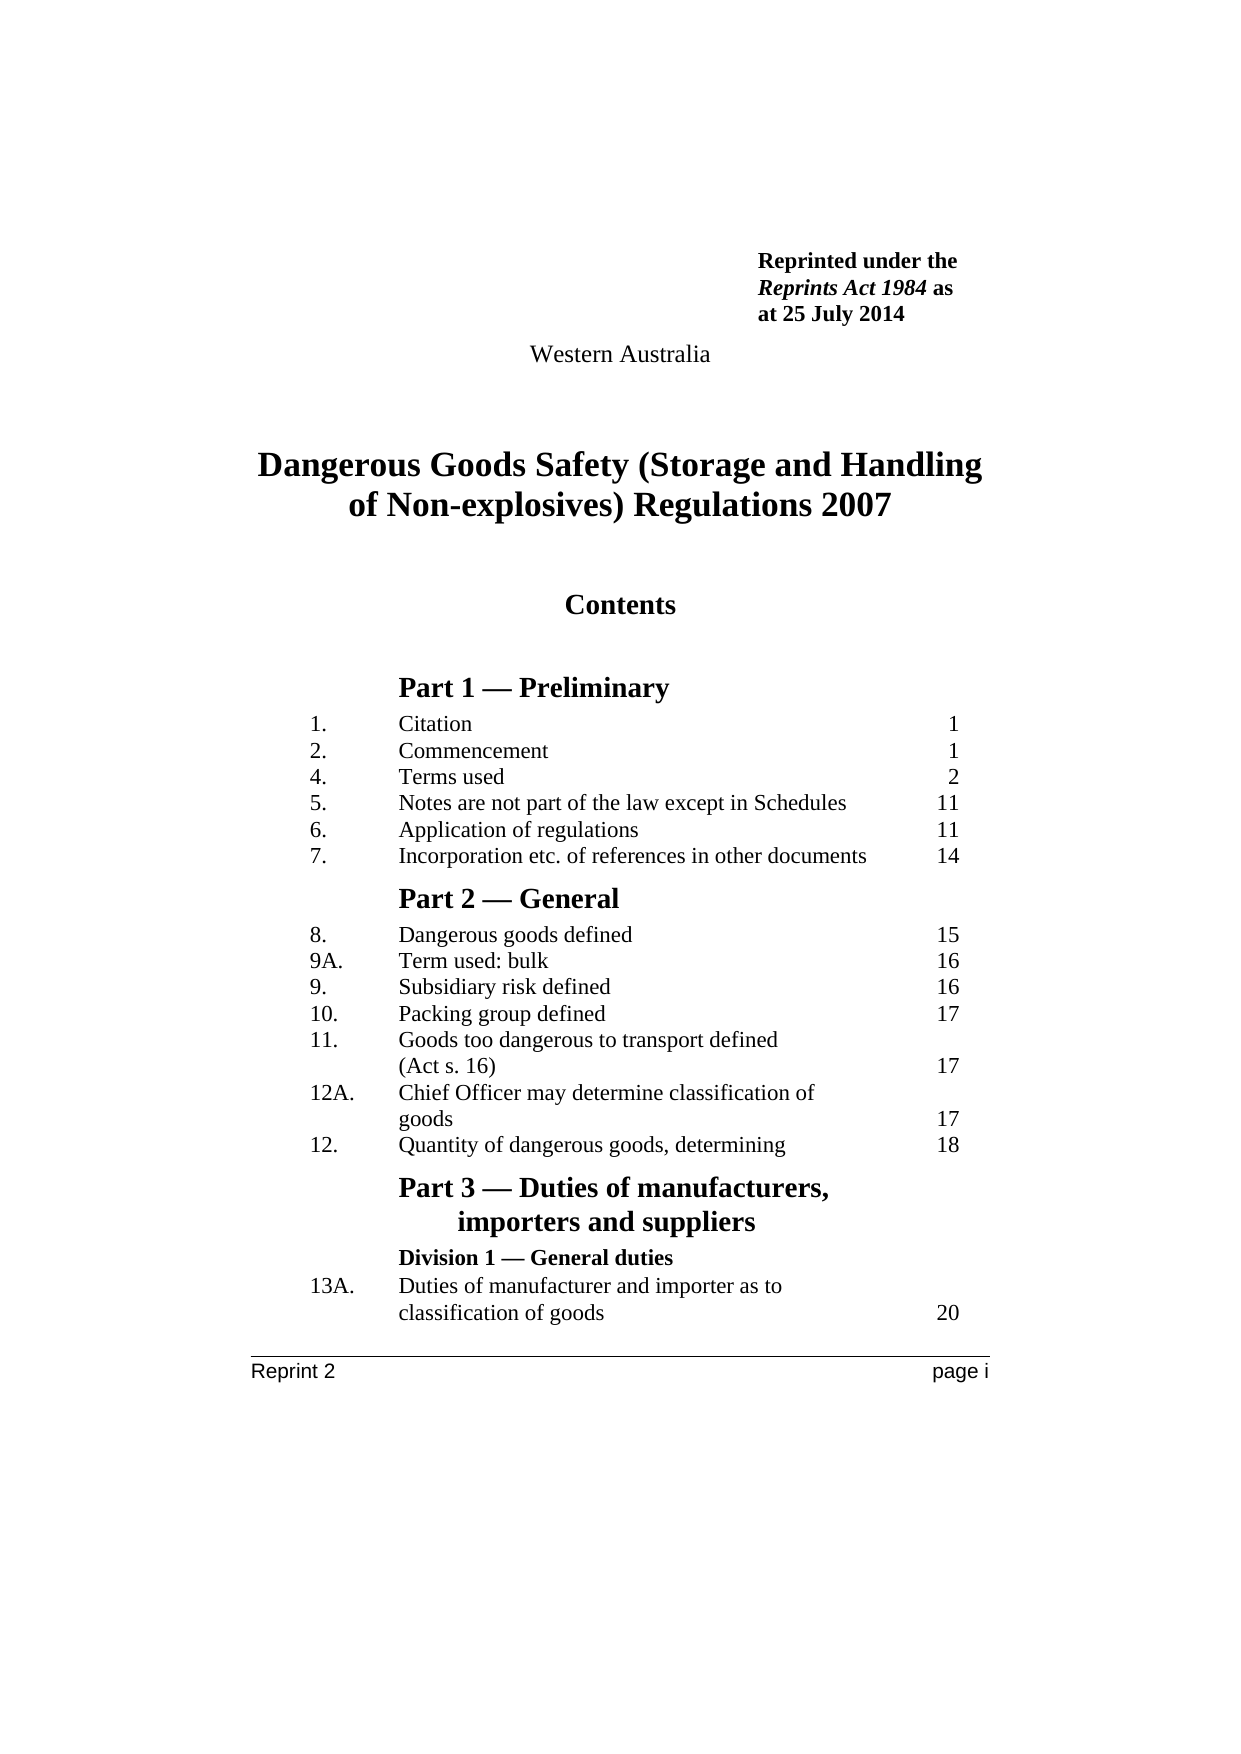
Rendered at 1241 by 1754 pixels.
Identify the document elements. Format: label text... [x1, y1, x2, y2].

text Part 3 — Duties of manufacturers, importers and suppliers [398, 1170, 872, 1237]
text -Part 1 — Preliminary [398, 671, 872, 704]
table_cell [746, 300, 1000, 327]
text 5. Notes are not part of the law except in Schedules 11 [309, 789, 872, 816]
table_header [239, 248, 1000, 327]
text 6. Application of regulations 11 [309, 816, 872, 842]
text 12A. Chief Officer may determine classification of goods 17 [309, 1079, 872, 1132]
text 10. Packing group defined 17 [309, 1000, 872, 1026]
text Part 2 — General [398, 881, 872, 914]
text 12. Quantity of dangerous goods, determining 18 [309, 1132, 872, 1158]
text 11. Goods too dangerous to transport defined (Act s. 16) 17 [309, 1026, 872, 1079]
text 7. Incorporation etc. of references in other documents 14 [309, 842, 872, 868]
text Division 1 — General duties [398, 1244, 872, 1270]
text 13A. Duties of manufacturer and importer as to classification of goods 20 [309, 1272, 872, 1325]
text 9. Subsidiary risk defined 16 [309, 973, 872, 1000]
text Dangerous Goods Safety (Storage and Handling of Non-explosives) Regulations 2007 [251, 443, 990, 524]
text 9A. Term used: bulk 16 [309, 947, 872, 973]
text 8. Dangerous goods defined 15 [309, 921, 872, 947]
text 4. Terms used 2 [309, 763, 872, 789]
text 2. Commencement 1 [309, 737, 872, 763]
text Contents [491, 587, 750, 621]
text Western Australia [251, 339, 990, 368]
text 1. Citation 1 [309, 710, 872, 737]
